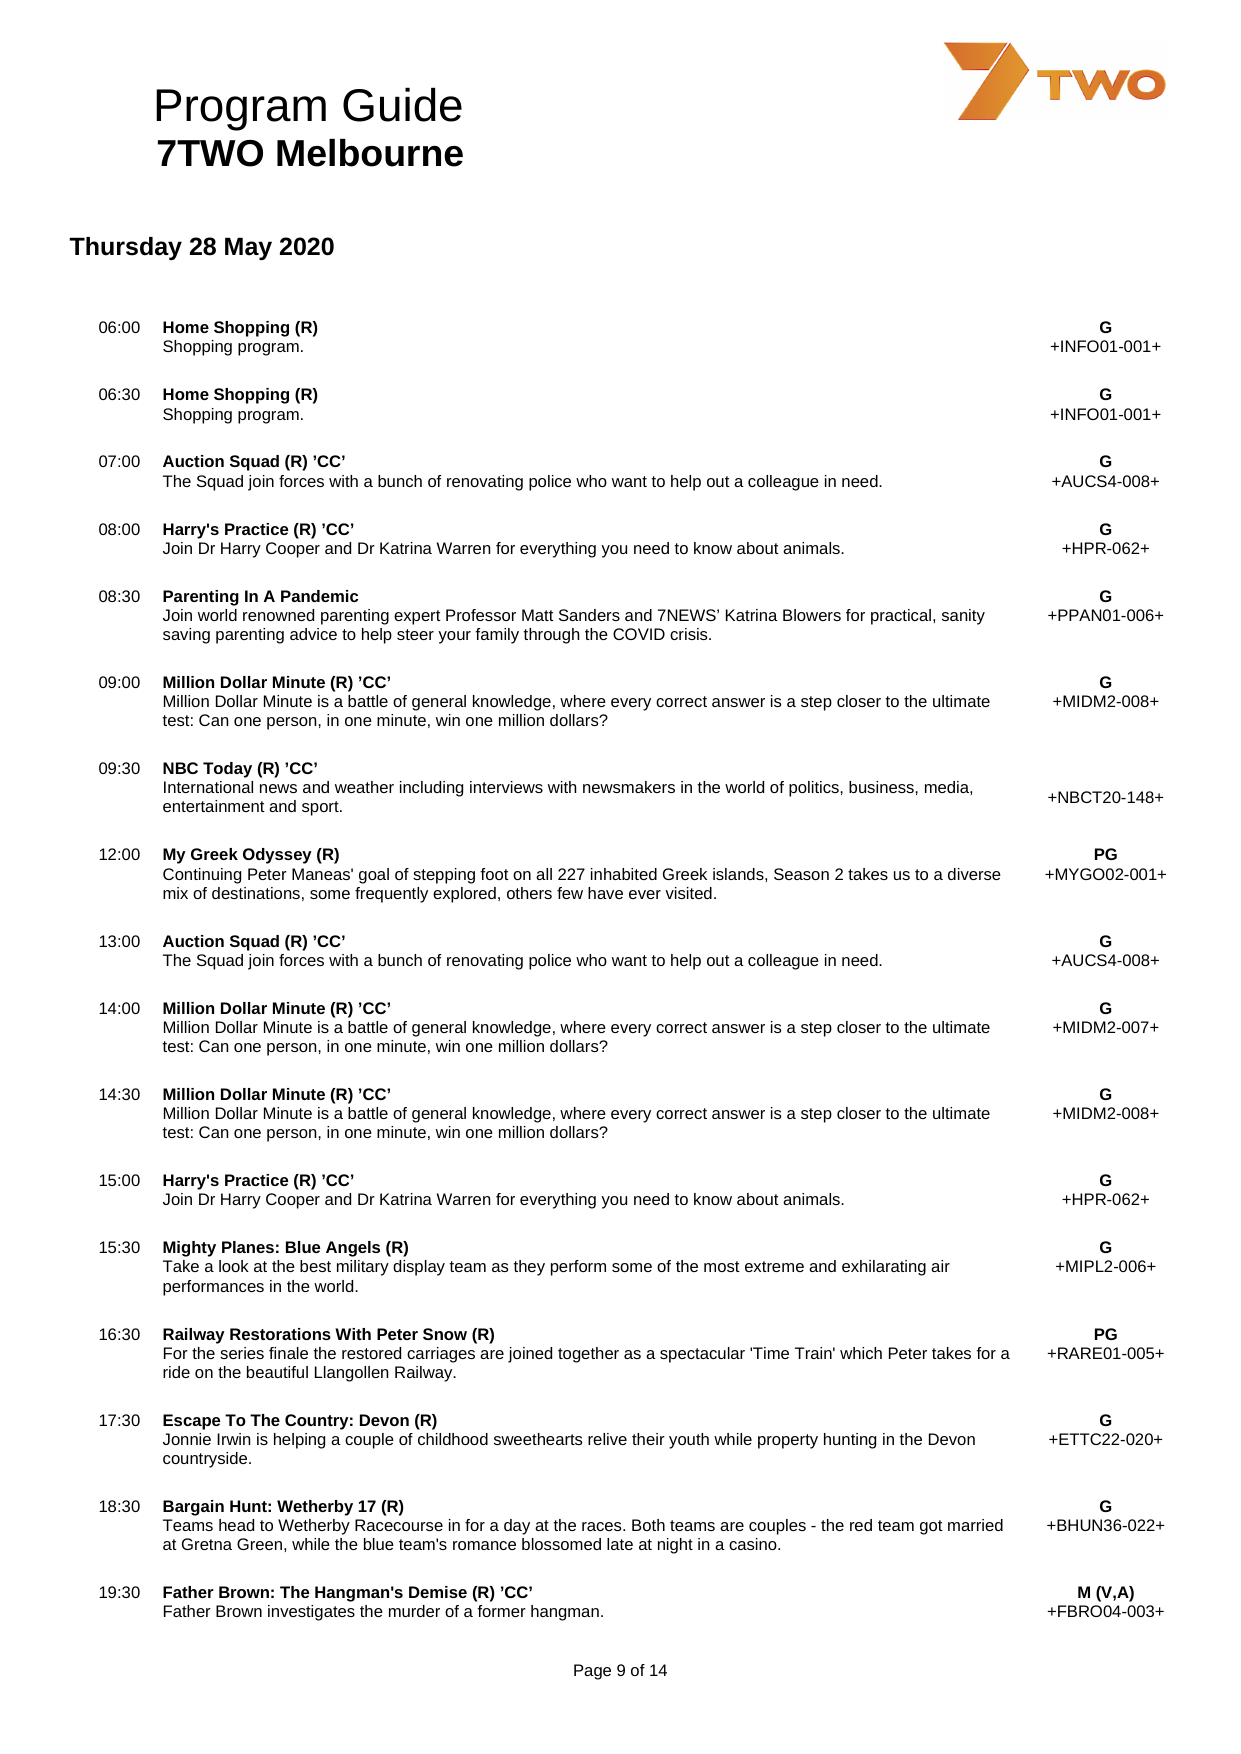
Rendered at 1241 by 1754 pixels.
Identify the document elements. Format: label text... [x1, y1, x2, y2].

table_header Escape To The Country: Devon (R) Jonnie Irwin is helping a couple of childhood sweethearts relive their youth while property hunting in the Devon countryside. [151, 1411, 1022, 1468]
table_header 08:00 [51, 519, 151, 558]
table_header +NBCT20-148+ [1022, 759, 1189, 816]
table_header G +HPR-062+ [1022, 1171, 1189, 1209]
table_header NBC Today (R) ’CC’ International news and weather including interviews with newsmakers in the world of politics, business, media, entertainment and sport. [151, 759, 1022, 816]
table_header Auction Squad (R) ’CC’ The Squad join forces with a bunch of renovating police who want to help out a colleague in need. [151, 452, 1022, 491]
table_header Father Brown: The Hangman's Demise (R) ’CC’ Father Brown investigates the murder of a former hangman. [151, 1583, 1022, 1621]
table_header G +INFO01-001+ [1022, 385, 1189, 423]
table_header G +AUCS4-008+ [1022, 452, 1189, 491]
table_header PG +RARE01-005+ [1022, 1324, 1189, 1382]
table_header G +INFO01-001+ [1022, 318, 1189, 356]
table_header G +MIDM2-008+ [1022, 1085, 1189, 1142]
table_header My Greek Odyssey (R) Continuing Peter Maneas' goal of stepping foot on all 227 inhabited Greek islands, Season 2 takes us to a diverse mix of destinations, some frequently explored, others few have ever visited. [151, 845, 1022, 903]
table_header Mighty Planes: Blue Angels (R) Take a look at the best military display team as they perform some of the most extreme and exhilarating air performances in the world. [151, 1238, 1022, 1296]
table_header G +HPR-062+ [1022, 519, 1189, 558]
table_header Million Dollar Minute (R) ’CC’ Million Dollar Minute is a battle of general knowledge, where every correct answer is a step closer to the ultimate test: Can one person, in one minute, win one million dollars? [151, 1085, 1022, 1142]
table_header G +BHUN36-022+ [1022, 1497, 1189, 1554]
picture [941, 41, 1168, 122]
table_header G +AUCS4-008+ [1022, 931, 1189, 970]
table_header 16:30 [51, 1324, 151, 1382]
text Thursday 28 May 2020 [62, 232, 1178, 261]
table_header G +MIPL2-006+ [1022, 1238, 1189, 1296]
table_header 09:30 [51, 759, 151, 816]
table_header G +MIDM2-007+ [1022, 999, 1189, 1056]
table_header 13:00 [51, 931, 151, 970]
table_header 14:00 [51, 999, 151, 1056]
table_header 14:30 [51, 1085, 151, 1142]
table_header Parenting In A Pandemic Join world renowned parenting expert Professor Matt Sanders and 7NEWS’ Katrina Blowers for practical, sanity saving parenting advice to help steer your family through the COVID crisis. [151, 586, 1022, 644]
table_header 18:30 [51, 1497, 151, 1554]
table_header Bargain Hunt: Wetherby 17 (R) Teams head to Wetherby Racecourse in for a day at the races. Both teams are couples - the red team got married at Gretna Green, while the blue team's romance blossomed late at night in a casino. [151, 1497, 1022, 1554]
table_header 19:30 [51, 1583, 151, 1621]
table_header Home Shopping (R) Shopping program. [151, 385, 1022, 423]
table_header 09:00 [51, 673, 151, 730]
table_header 15:30 [51, 1238, 151, 1296]
table_header PG +MYGO02-001+ [1022, 845, 1189, 903]
table_header Harry's Practice (R) ’CC’ Join Dr Harry Cooper and Dr Katrina Warren for everything you need to know about animals. [151, 1171, 1022, 1209]
table_header Million Dollar Minute (R) ’CC’ Million Dollar Minute is a battle of general knowledge, where every correct answer is a step closer to the ultimate test: Can one person, in one minute, win one million dollars? [151, 999, 1022, 1056]
table_header 15:00 [51, 1171, 151, 1209]
table_header Auction Squad (R) ’CC’ The Squad join forces with a bunch of renovating police who want to help out a colleague in need. [151, 931, 1022, 970]
table_header Million Dollar Minute (R) ’CC’ Million Dollar Minute is a battle of general knowledge, where every correct answer is a step closer to the ultimate test: Can one person, in one minute, win one million dollars? [151, 673, 1022, 730]
table_header M (V,A) +FBRO04-003+ [1022, 1583, 1189, 1621]
table_header 06:00 [51, 318, 151, 356]
table_header G +ETTC22-020+ [1022, 1411, 1189, 1468]
table_header G +MIDM2-008+ [1022, 673, 1189, 730]
table_header G +PPAN01-006+ [1022, 586, 1189, 644]
table_header 07:00 [51, 452, 151, 491]
table_header Home Shopping (R) Shopping program. [151, 318, 1022, 356]
table_header 12:00 [51, 845, 151, 903]
table_header Railway Restorations With Peter Snow (R) For the series finale the restored carriages are joined together as a spectacular 'Time Train' which Peter takes for a ride on the beautiful Llangollen Railway. [151, 1324, 1022, 1382]
table_header 17:30 [51, 1411, 151, 1468]
table_header 08:30 [51, 586, 151, 644]
table_header 06:30 [51, 385, 151, 423]
table_header Harry's Practice (R) ’CC’ Join Dr Harry Cooper and Dr Katrina Warren for everything you need to know about animals. [151, 519, 1022, 558]
